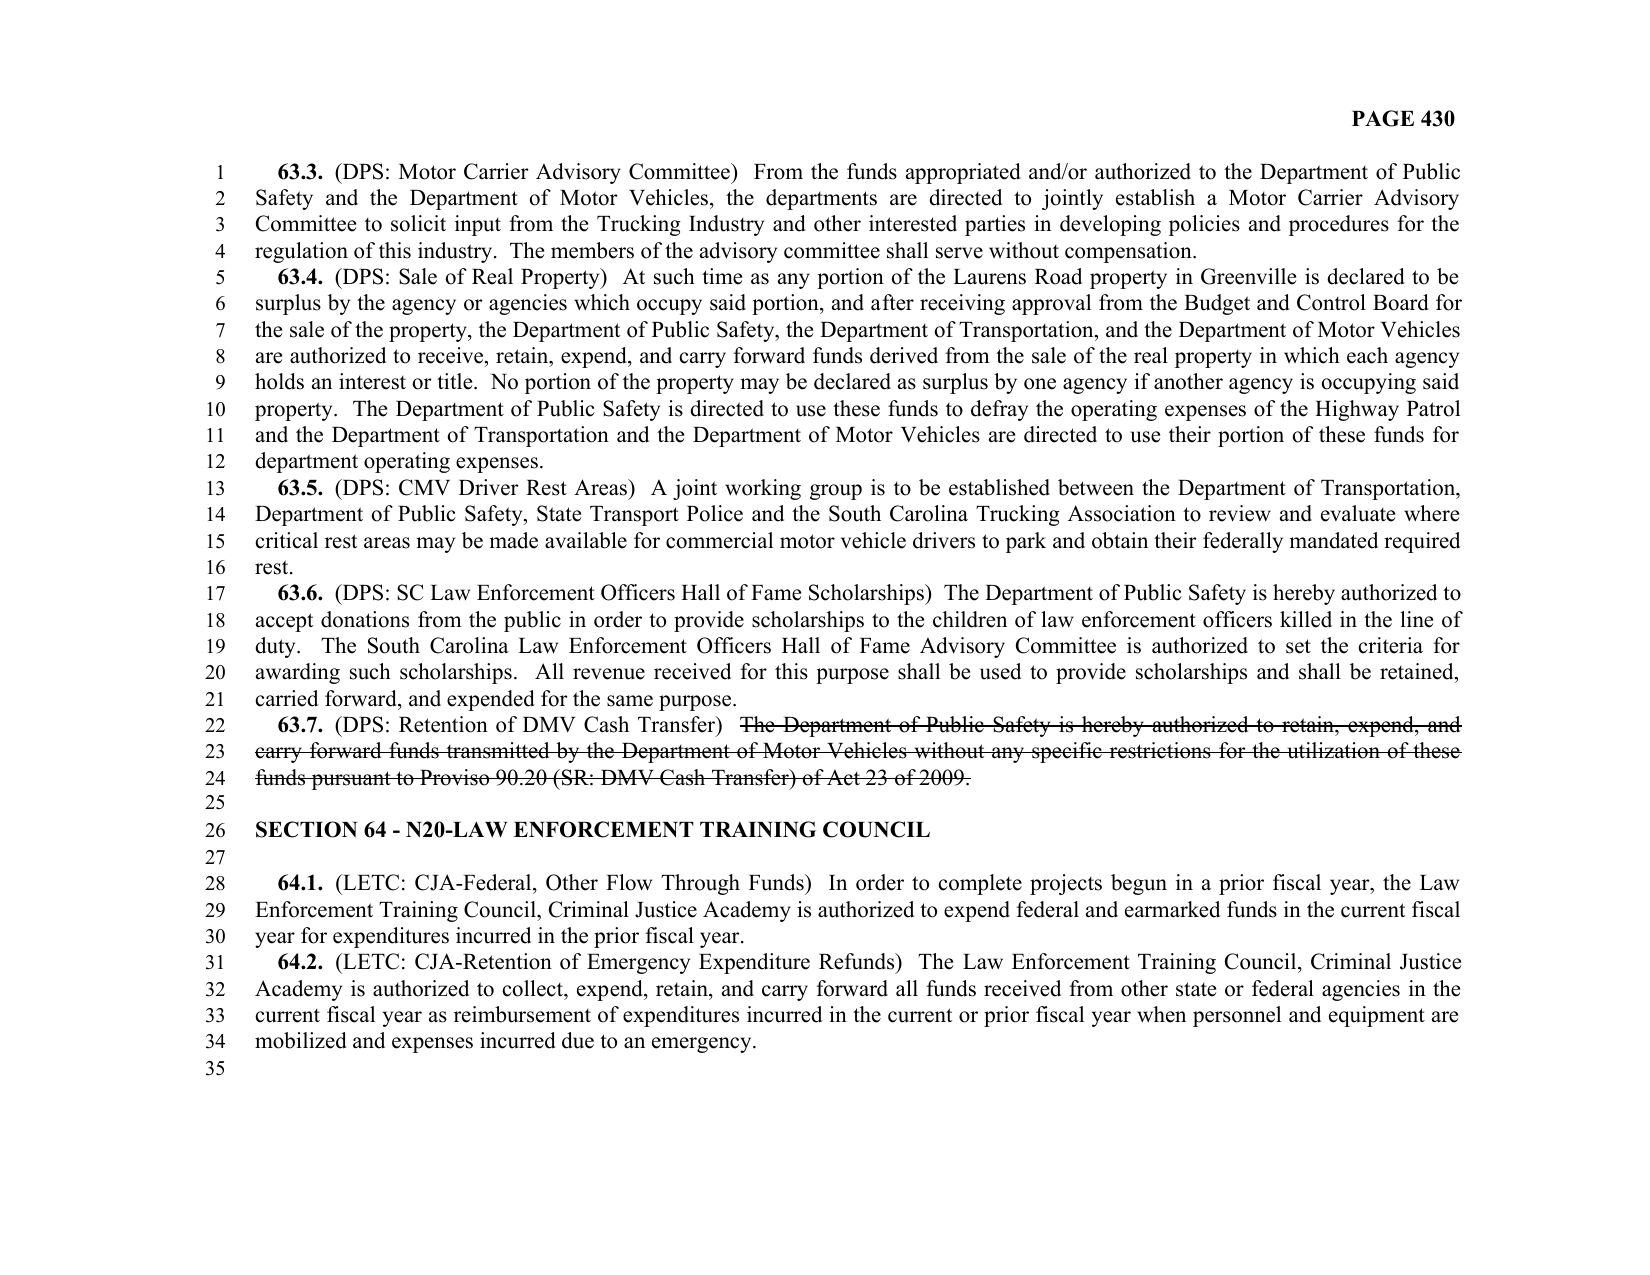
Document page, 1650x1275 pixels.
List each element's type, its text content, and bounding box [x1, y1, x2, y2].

text 63.7. (DPS: Retention of DMV Cash Transfer) The Department of Public Safety is hereby authorized to retain, expend, and carry forward funds transmitted by the Department of Motor Vehicles without any specific restrictions for the utilization of these funds pursuant to Proviso 90.20 (SR: DMV Cash Transfer) of Act 23 of 2009. [255, 711, 1462, 752]
text 64.2. (LETC: CJA-Retention of Emergency Expenditure Refunds) The Law Enforcement Training Council, Criminal Justice Academy is authorized to collect, expend, retain, and carry forward all funds received from other state or federal agencies in the current fiscal year as reimbursement of expenditures incurred in the current or prior fiscal year when personnel and equipment are mobilized and expenses incurred due to an emergency. [255, 948, 1462, 1054]
text 63.7. (DPS: Retention of DMV Cash Transfer) The Department of Public Safety is hereby authorized to retain, expend, and carry forward funds transmitted by the Department of Motor Vehicles without any specific restrictions for the utilization of these funds pursuant to Proviso 90.20 (SR: DMV Cash Transfer) of Act 23 of 2009. [255, 753, 1462, 790]
text SECTION 64 - N20-LAW ENFORCEMENT TRAINING COUNCIL [255, 817, 1462, 843]
text 63.6. (DPS: SC Law Enforcement Officers Hall of Fame Scholarships) The Department of Public Safety is hereby authorized to accept donations from the public in order to provide scholarships to the children of law enforcement officers killed in the line of duty. The South Carolina Law Enforcement Officers Hall of Fame Advisory Committee is authorized to set the criteria for awarding such scholarships. All revenue received for this purpose shall be used to provide scholarships and shall be retained, carried forward, and expended for the same purpose. [255, 579, 1462, 711]
text 63.5. (DPS: CMV Driver Rest Areas) A joint working group is to be established between the Department of Transportation, Department of Public Safety, State Transport Police and the South Carolina Trucking Association to review and evaluate where critical rest areas may be made available for commercial motor vehicle drivers to park and obtain their federally mandated required rest. [255, 474, 1462, 579]
text 64.1. (LETC: CJA-Federal, Other Flow Through Funds) In order to complete projects begun in a prior fiscal year, the Law Enforcement Training Council, Criminal Justice Academy is authorized to expend federal and earmarked funds in the current fiscal year for expenditures incurred in the prior fiscal year. [255, 869, 1462, 948]
text 63.3. (DPS: Motor Carrier Advisory Committee) From the funds appropriated and/or authorized to the Department of Public Safety and the Department of Motor Vehicles, the departments are directed to jointly establish a Motor Carrier Advisory Committee to solicit input from the Trucking Industry and other interested parties in developing policies and procedures for the regulation of this industry. The members of the advisory committee shall serve without compensation. [255, 158, 1462, 263]
text 63.4. (DPS: Sale of Real Property) At such time as any portion of the Laurens Road property in Greenville is declared to be surplus by the agency or agencies which occupy said portion, and after receiving approval from the Budget and Control Board for the sale of the property, the Department of Public Safety, the Department of Transportation, and the Department of Motor Vehicles are authorized to receive, retain, expend, and carry forward funds derived from the sale of the real property in which each agency holds an interest or title. No portion of the property may be declared as surplus by one agency if another agency is occupying said property. The Department of Public Safety is directed to use these funds to defray the operating expenses of the Highway Patrol and the Department of Transportation and the Department of Motor Vehicles are directed to use their portion of these funds for department operating expenses. [255, 263, 1462, 474]
